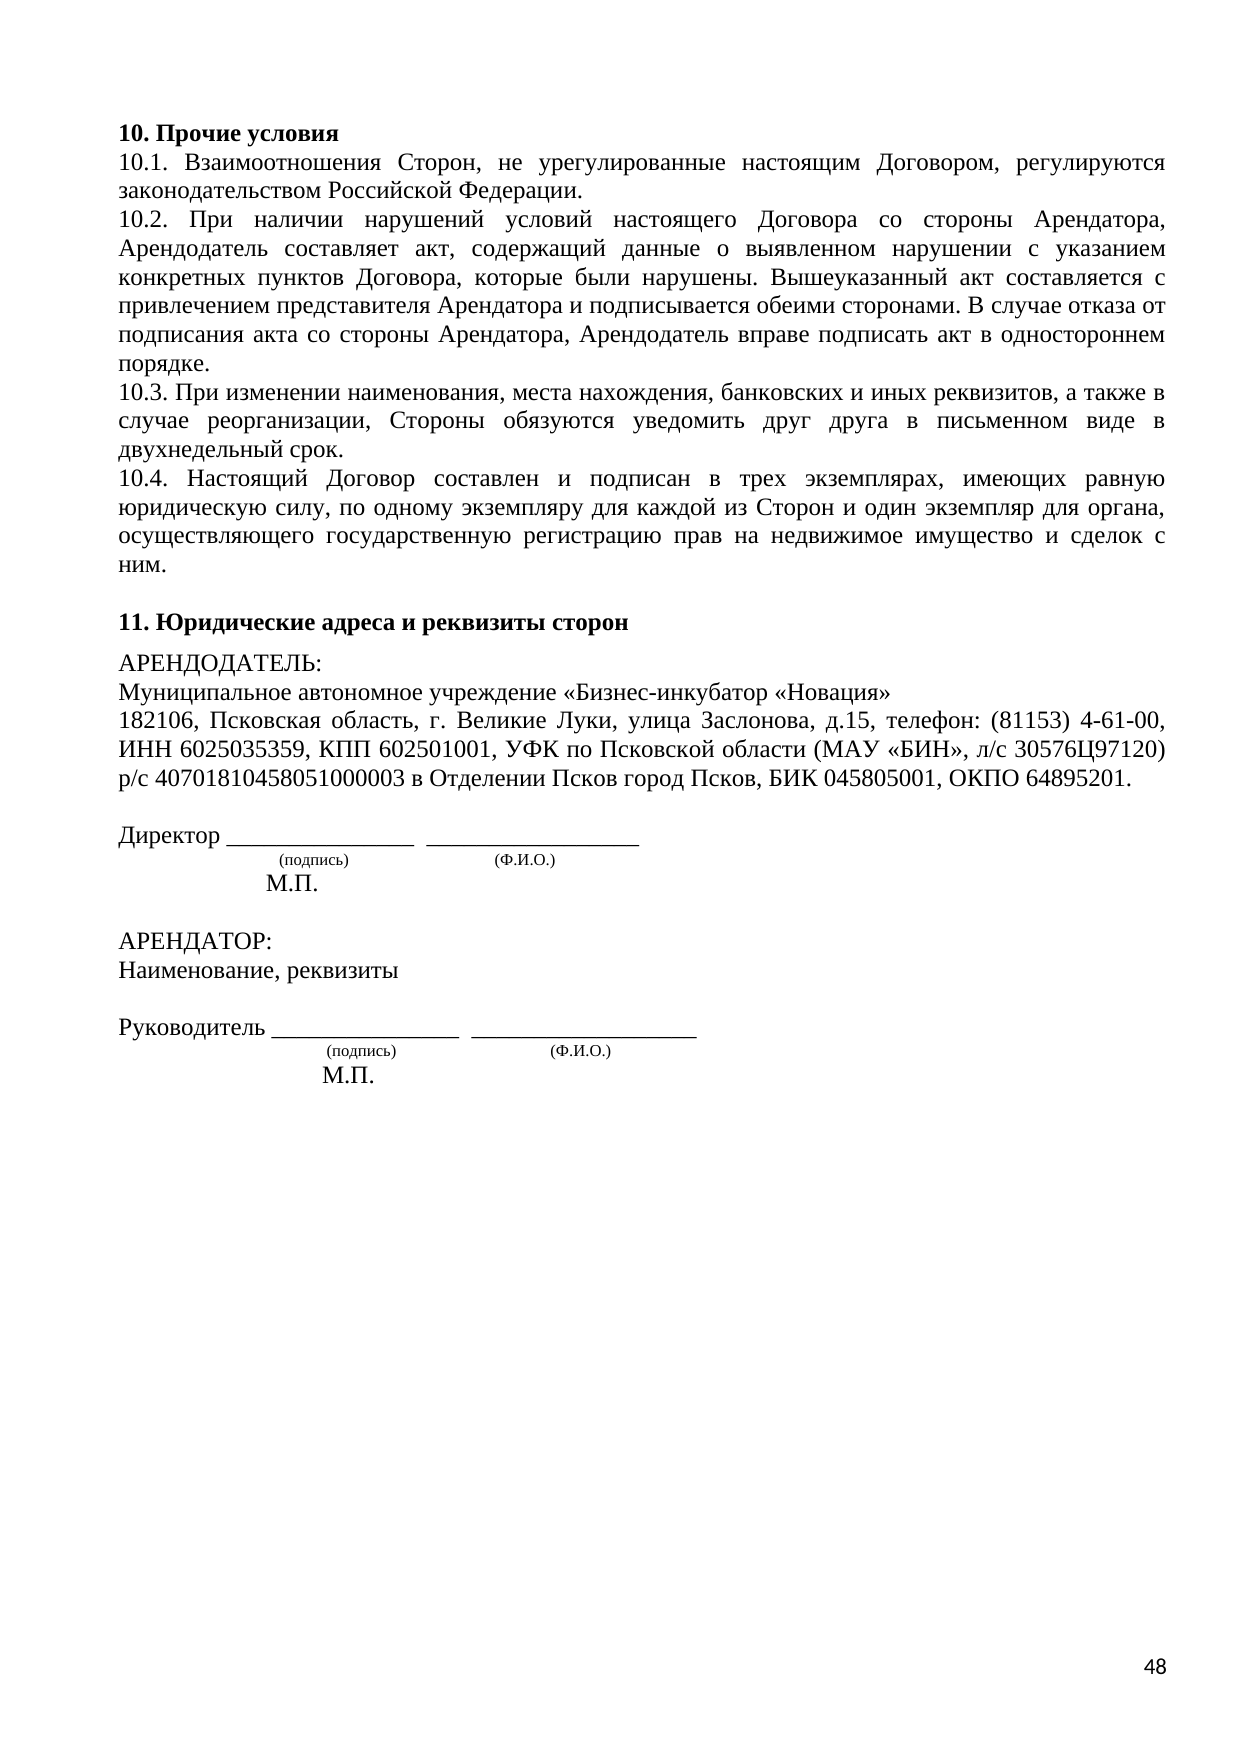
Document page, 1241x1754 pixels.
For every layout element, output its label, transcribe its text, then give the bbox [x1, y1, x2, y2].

text (подпись) (Ф.И.О.) [118, 1041, 1167, 1060]
text АРЕНДАТОР: [118, 926, 1167, 955]
text 10.3. При изменении наименования, места нахождения, банковских и иных реквизитов, а также в случае реорганизации, Стороны обязуются уведомить друг друга в письменном виде в двухнедельный срок. [118, 377, 1167, 463]
text 10.1. Взаимоотношения Сторон, не урегулированные настоящим Договором, регулируются законодательством Российской Федерации. [118, 147, 1167, 204]
text АРЕНДОДАТЕЛЬ: [118, 648, 1167, 677]
text 11. Юридические адреса и реквизиты сторон [118, 607, 1167, 636]
text 10. Прочие условия [118, 118, 1167, 147]
text М.П. [192, 868, 1167, 897]
text 182106, Псковская область, г. Великие Луки, улица Заслонова, д.15, телефон: (81153) 4-61-00, ИНН 6025035359, КПП 602501001, УФК по Псковской области (МАУ «БИН», л/с 30576Ц97120) р/с 40701810458051000003 в Отделении Псков город Псков, БИК 045805001, ОКПО 64895201. [118, 706, 1167, 792]
text Директор _______________ _________________ [118, 821, 1167, 849]
text Наименование, реквизиты [118, 955, 1167, 983]
text М.П. [192, 1060, 1167, 1089]
text Руководитель _______________ __________________ [118, 1012, 1167, 1041]
text Муниципальное автономное учреждение «Бизнес-инкубатор «Новация» [118, 677, 1167, 706]
text 10.4. Настоящий Договор составлен и подписан в трех экземплярах, имеющих равную юридическую силу, по одному экземпляру для каждой из Сторон и один экземпляр для органа, осуществляющего государственную регистрацию прав на недвижимое имущество и сделок с ним. [118, 463, 1167, 578]
text 10.2. При наличии нарушений условий настоящего Договора со стороны Арендатора, Арендодатель составляет акт, содержащий данные о выявленном нарушении с указанием конкретных пунктов Договора, которые были нарушены. Вышеуказанный акт составляется с привлечением представителя Арендатора и подписывается обеими сторонами. В случае отказа от подписания акта со стороны Арендатора, Арендодатель вправе подписать акт в одностороннем порядке. [118, 204, 1167, 377]
text (подпись) (Ф.И.О.) [118, 849, 1167, 868]
